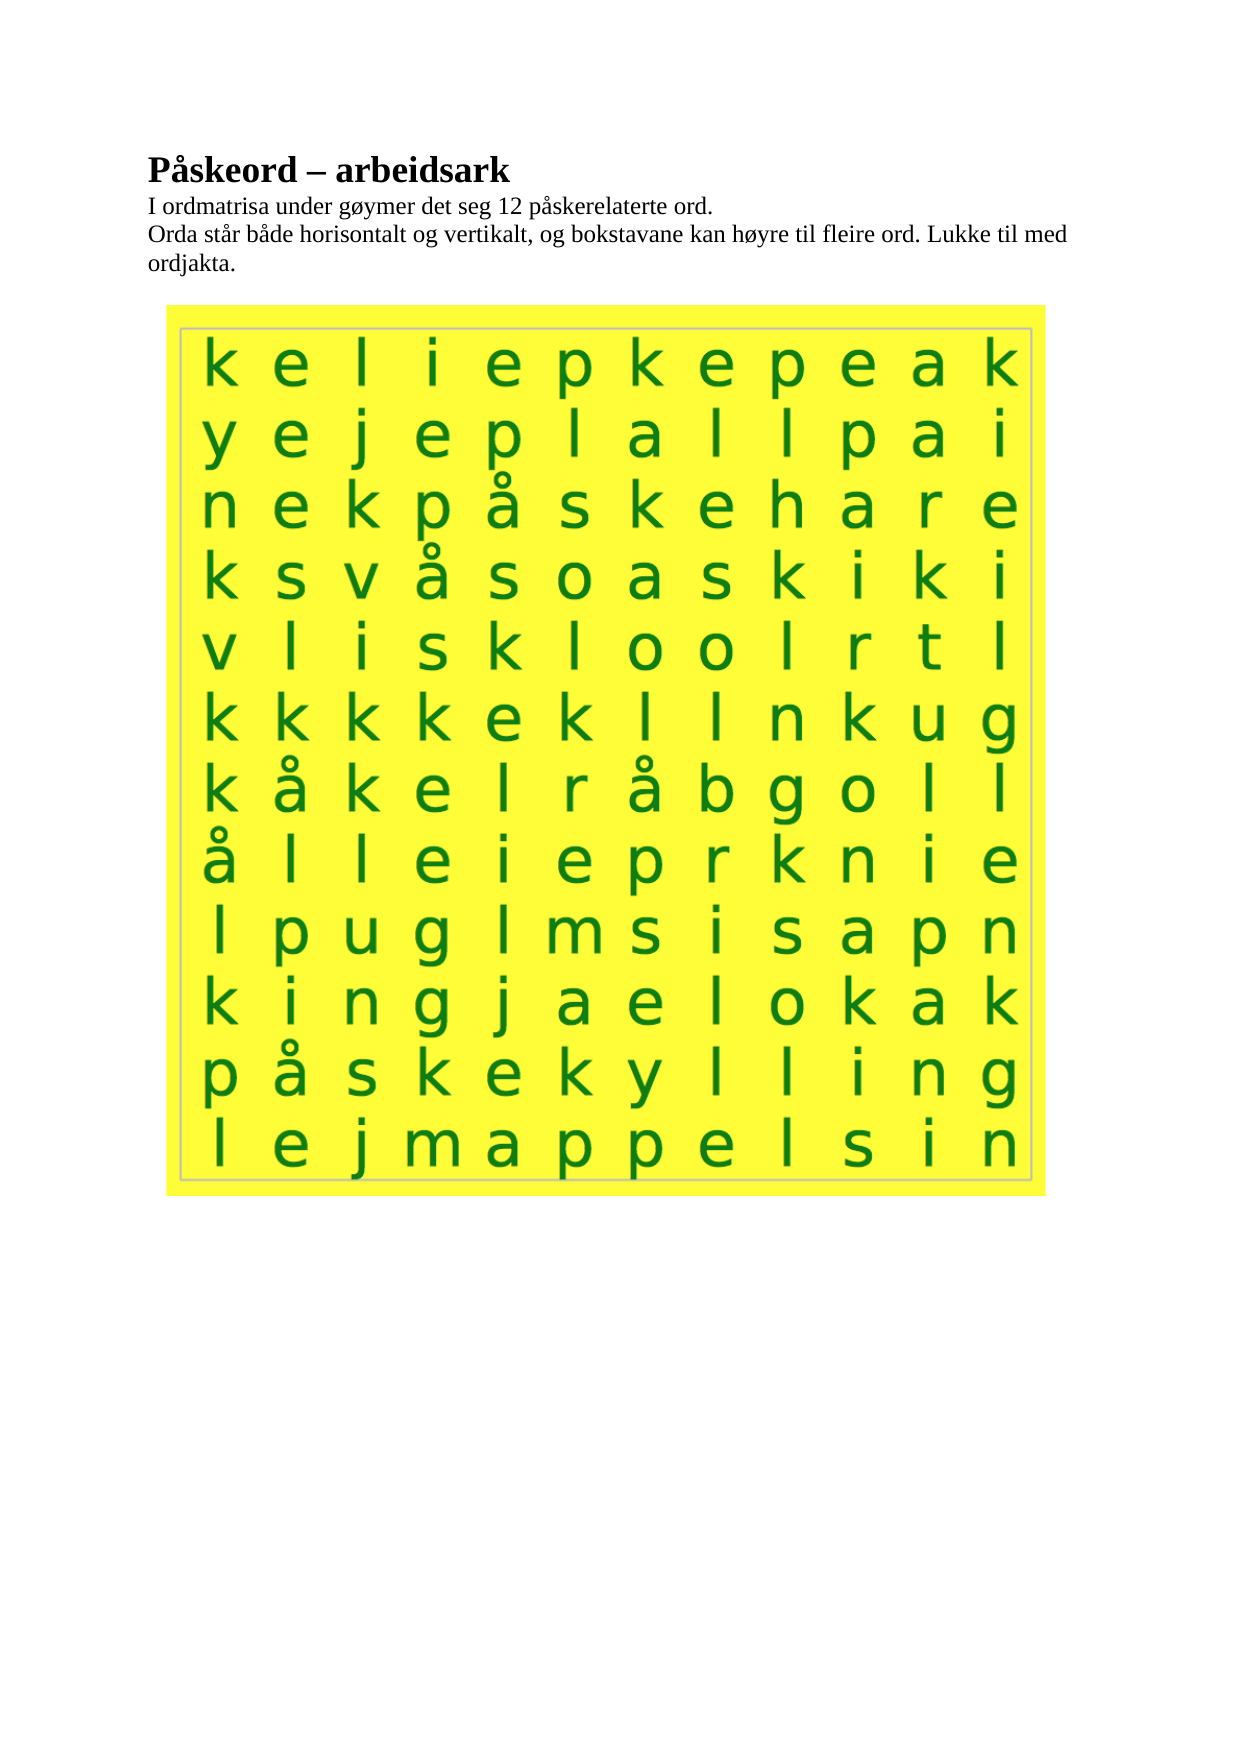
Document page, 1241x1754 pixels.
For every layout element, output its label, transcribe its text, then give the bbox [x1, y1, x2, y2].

text Påskeord – arbeidsark [148, 148, 1093, 191]
text Orda står både horisontalt og vertikalt, og bokstavane kan høyre til fleire ord. Lukke til med ordjakta. [148, 219, 1093, 277]
text I ordmatrisa under gøymer det seg 12 påskerelaterte ord. [148, 191, 1093, 219]
